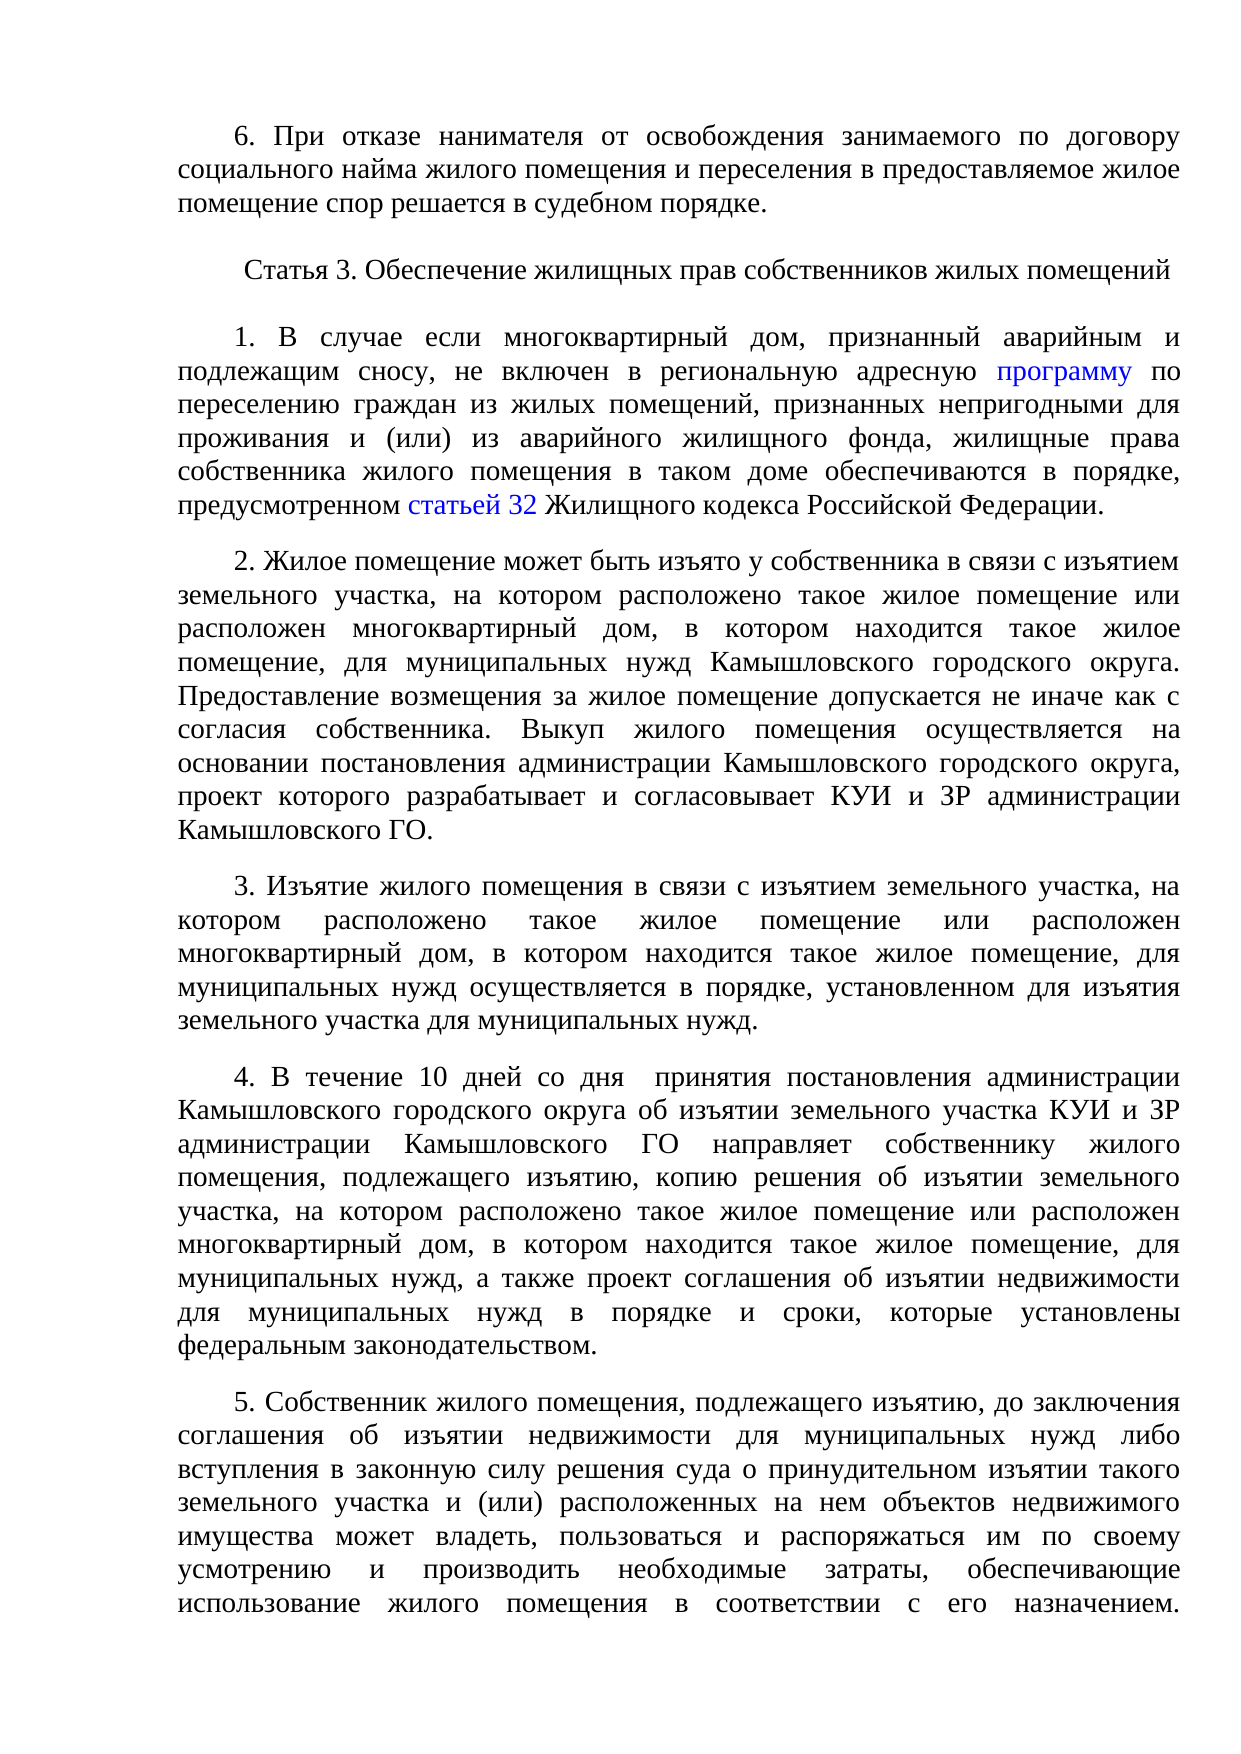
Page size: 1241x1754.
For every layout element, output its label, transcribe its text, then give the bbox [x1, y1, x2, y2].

text 1. В случае если многоквартирный дом, признанный аварийным и подлежащим сносу, не включен в региональную адресную программу по переселению граждан из жилых помещений, признанных непригодными для проживания и (или) из аварийного жилищного фонда, жилищные права собственника жилого помещения в таком доме обеспечиваются в порядке, предусмотренном статьей 32 Жилищного кодекса Российской Федерации. [177, 319, 1181, 521]
text 4. В течение 10 дней со дня принятия постановления администрации Камышловского городского округа об изъятии земельного участка КУИ и ЗР администрации Камышловского ГО направляет собственнику жилого помещения, подлежащего изъятию, копию решения об изъятии земельного участка, на котором расположено такое жилое помещение или расположен многоквартирный дом, в котором находится такое жилое помещение, для муниципальных нужд, а также проект соглашения об изъятии недвижимости для муниципальных нужд в порядке и сроки, которые установлены федеральным законодательством. [177, 1059, 1181, 1361]
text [177, 1384, 1181, 1618]
text 2. Жилое помещение может быть изъято у собственника в связи с изъятием земельного участка, на котором расположено такое жилое помещение или расположен многоквартирный дом, в котором находится такое жилое помещение, для муниципальных нужд Камышловского городского округа. Предоставление возмещения за жилое помещение допускается не иначе как с согласия собственника. Выкуп жилого помещения осуществляется на основании постановления администрации Камышловского городского округа, проект которого разрабатывает и согласовывает КУИ и ЗР администрации Камышловского ГО. [177, 543, 1181, 845]
text 3. Изъятие жилого помещения в связи с изъятием земельного участка, на котором расположено такое жилое помещение или расположен многоквартирный дом, в котором находится такое жилое помещение, для муниципальных нужд осуществляется в порядке, установленном для изъятия земельного участка для муниципальных нужд. [177, 868, 1181, 1036]
text Статья 3. Обеспечение жилищных прав собственников жилых помещений [177, 252, 1181, 286]
text 6. При отказе нанимателя от освобождения занимаемого по договору социального найма жилого помещения и переселения в предоставляемое жилое помещение спор решается в судебном порядке. [177, 118, 1181, 219]
